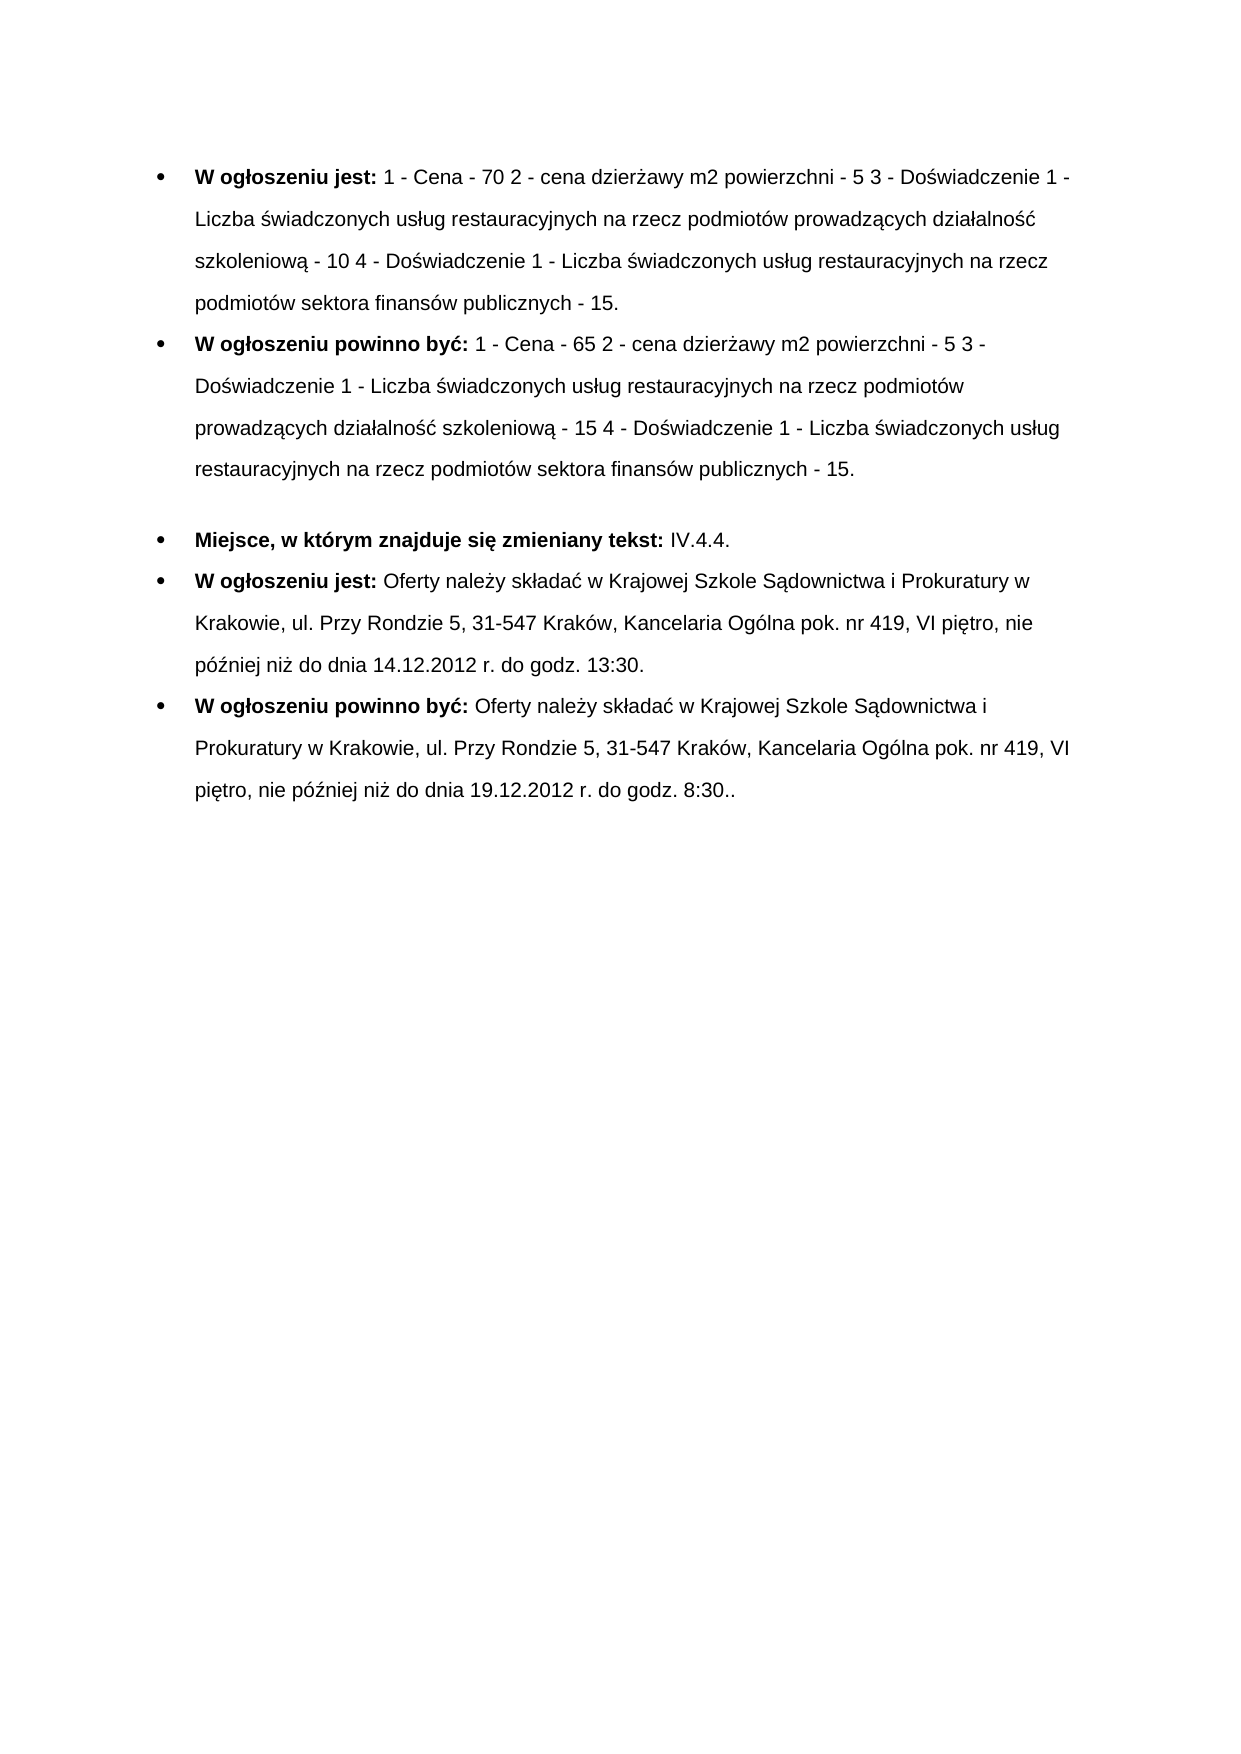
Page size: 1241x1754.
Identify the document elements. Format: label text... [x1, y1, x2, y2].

list W ogłoszeniu jest: Oferty należy składać w Krajowej Szkole Sądownictwa i Prokuratury w Krakowie, ul. Przy Rondzie 5, 31-547 Kraków, Kancelaria Ogólna pok. nr 419, VI piętro, nie później niż do dnia 14.12.2012 r. do godz. 13:30. [157, 552, 1093, 677]
list W ogłoszeniu jest: 1 - Cena - 70 2 - cena dzierżawy m2 powierzchni - 5 3 - Doświadczenie 1 - Liczba świadczonych usług restauracyjnych na rzecz podmiotów prowadzących działalność szkoleniową - 10 4 - Doświadczenie 1 - Liczba świadczonych usług restauracyjnych na rzecz podmiotów sektora finansów publicznych - 15. [157, 148, 1093, 314]
list W ogłoszeniu powinno być: Oferty należy składać w Krajowej Szkole Sądownictwa i Prokuratury w Krakowie, ul. Przy Rondzie 5, 31-547 Kraków, Kancelaria Ogólna pok. nr 419, VI piętro, nie później niż do dnia 19.12.2012 r. do godz. 8:30.. [157, 677, 1093, 802]
list Miejsce, w którym znajduje się zmieniany tekst: IV.4.4. [157, 510, 1093, 552]
list W ogłoszeniu powinno być: 1 - Cena - 65 2 - cena dzierżawy m2 powierzchni - 5 3 - Doświadczenie 1 - Liczba świadczonych usług restauracyjnych na rzecz podmiotów prowadzących działalność szkoleniową - 15 4 - Doświadczenie 1 - Liczba świadczonych usług restauracyjnych na rzecz podmiotów sektora finansów publicznych - 15. [157, 314, 1093, 481]
